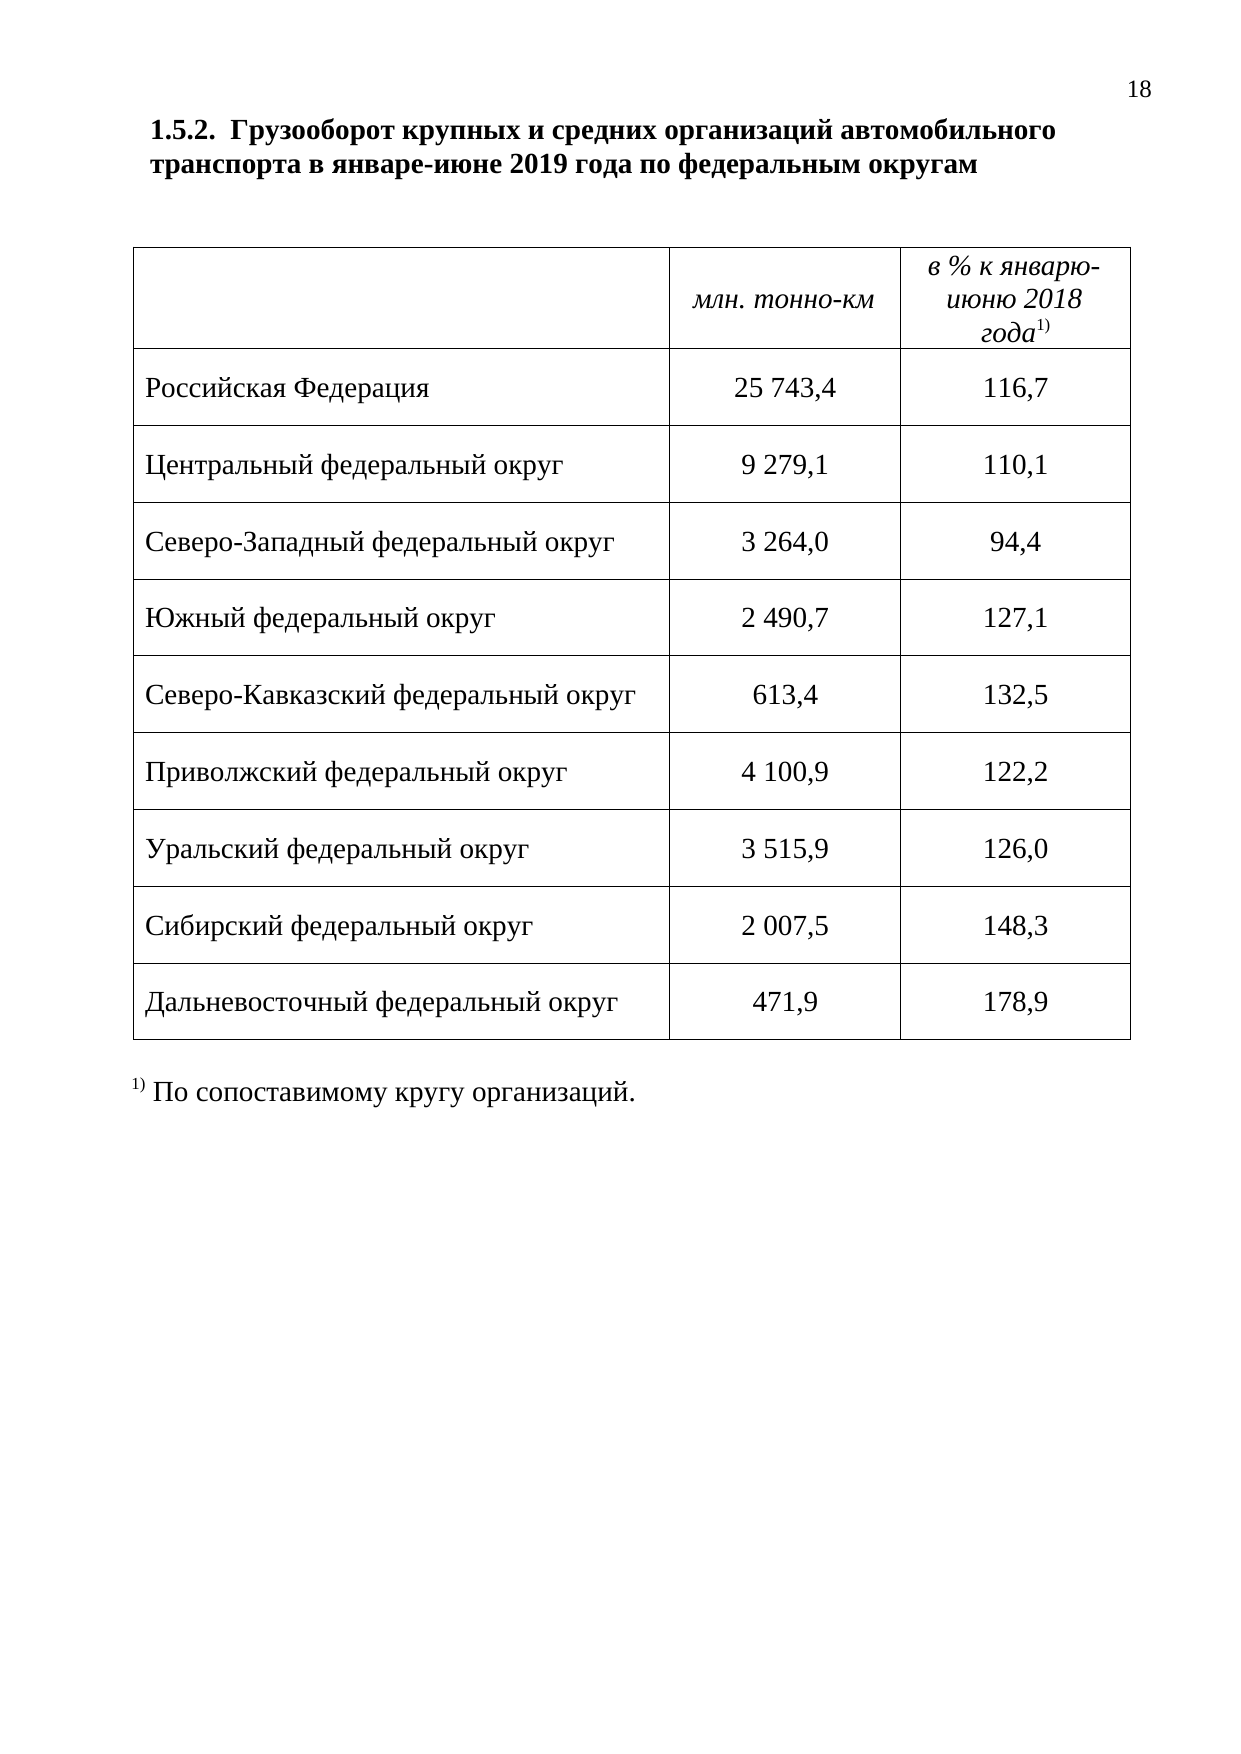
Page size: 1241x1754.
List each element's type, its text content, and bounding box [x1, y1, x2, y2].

subtitle 1.5.2. Грузооборот крупных и средних организаций автомобильного транспорта в январе-июне 2019 года по федеральным округам [150, 112, 1152, 179]
table_cell Северо-Западный федеральный округ [134, 503, 669, 578]
table_header в % к январю-июню 2018 года1) [901, 248, 1130, 348]
table_cell Приволжский федеральный округ [134, 733, 669, 809]
table_cell Северо-Кавказский федеральный округ [134, 656, 669, 732]
table_cell 126,0 [901, 810, 1130, 886]
table_cell Российская Федерация [134, 349, 669, 425]
table_cell 9 279,1 [670, 426, 900, 502]
table_cell 178,9 [901, 964, 1130, 1039]
table_cell 2 490,7 [670, 580, 900, 655]
table_cell 110,1 [901, 426, 1130, 502]
table_cell 3 515,9 [670, 810, 900, 886]
table_cell Центральный федеральный округ [134, 426, 669, 502]
table_header [134, 248, 669, 348]
table_cell 2 007,5 [670, 887, 900, 962]
table_cell Уральский федеральный округ [134, 810, 669, 886]
table_cell Южный федеральный округ [134, 580, 669, 655]
table_cell 3 264,0 [670, 503, 900, 578]
table_cell 116,7 [901, 349, 1130, 425]
table_cell 148,3 [901, 887, 1130, 962]
table_cell 94,4 [901, 503, 1130, 578]
table_cell 613,4 [670, 656, 900, 732]
table_cell 471,9 [670, 964, 900, 1039]
table_cell Сибирский федеральный округ [134, 887, 669, 962]
table_cell 122,2 [901, 733, 1130, 809]
text 1) По сопоставимому кругу организаций. [131, 1074, 1152, 1107]
table_cell Дальневосточный федеральный округ [134, 964, 669, 1039]
table_cell 4 100,9 [670, 733, 900, 809]
table_cell 25 743,4 [670, 349, 900, 425]
table_header млн. тонно-км [670, 248, 900, 348]
table_cell 127,1 [901, 580, 1130, 655]
table_cell 132,5 [901, 656, 1130, 732]
